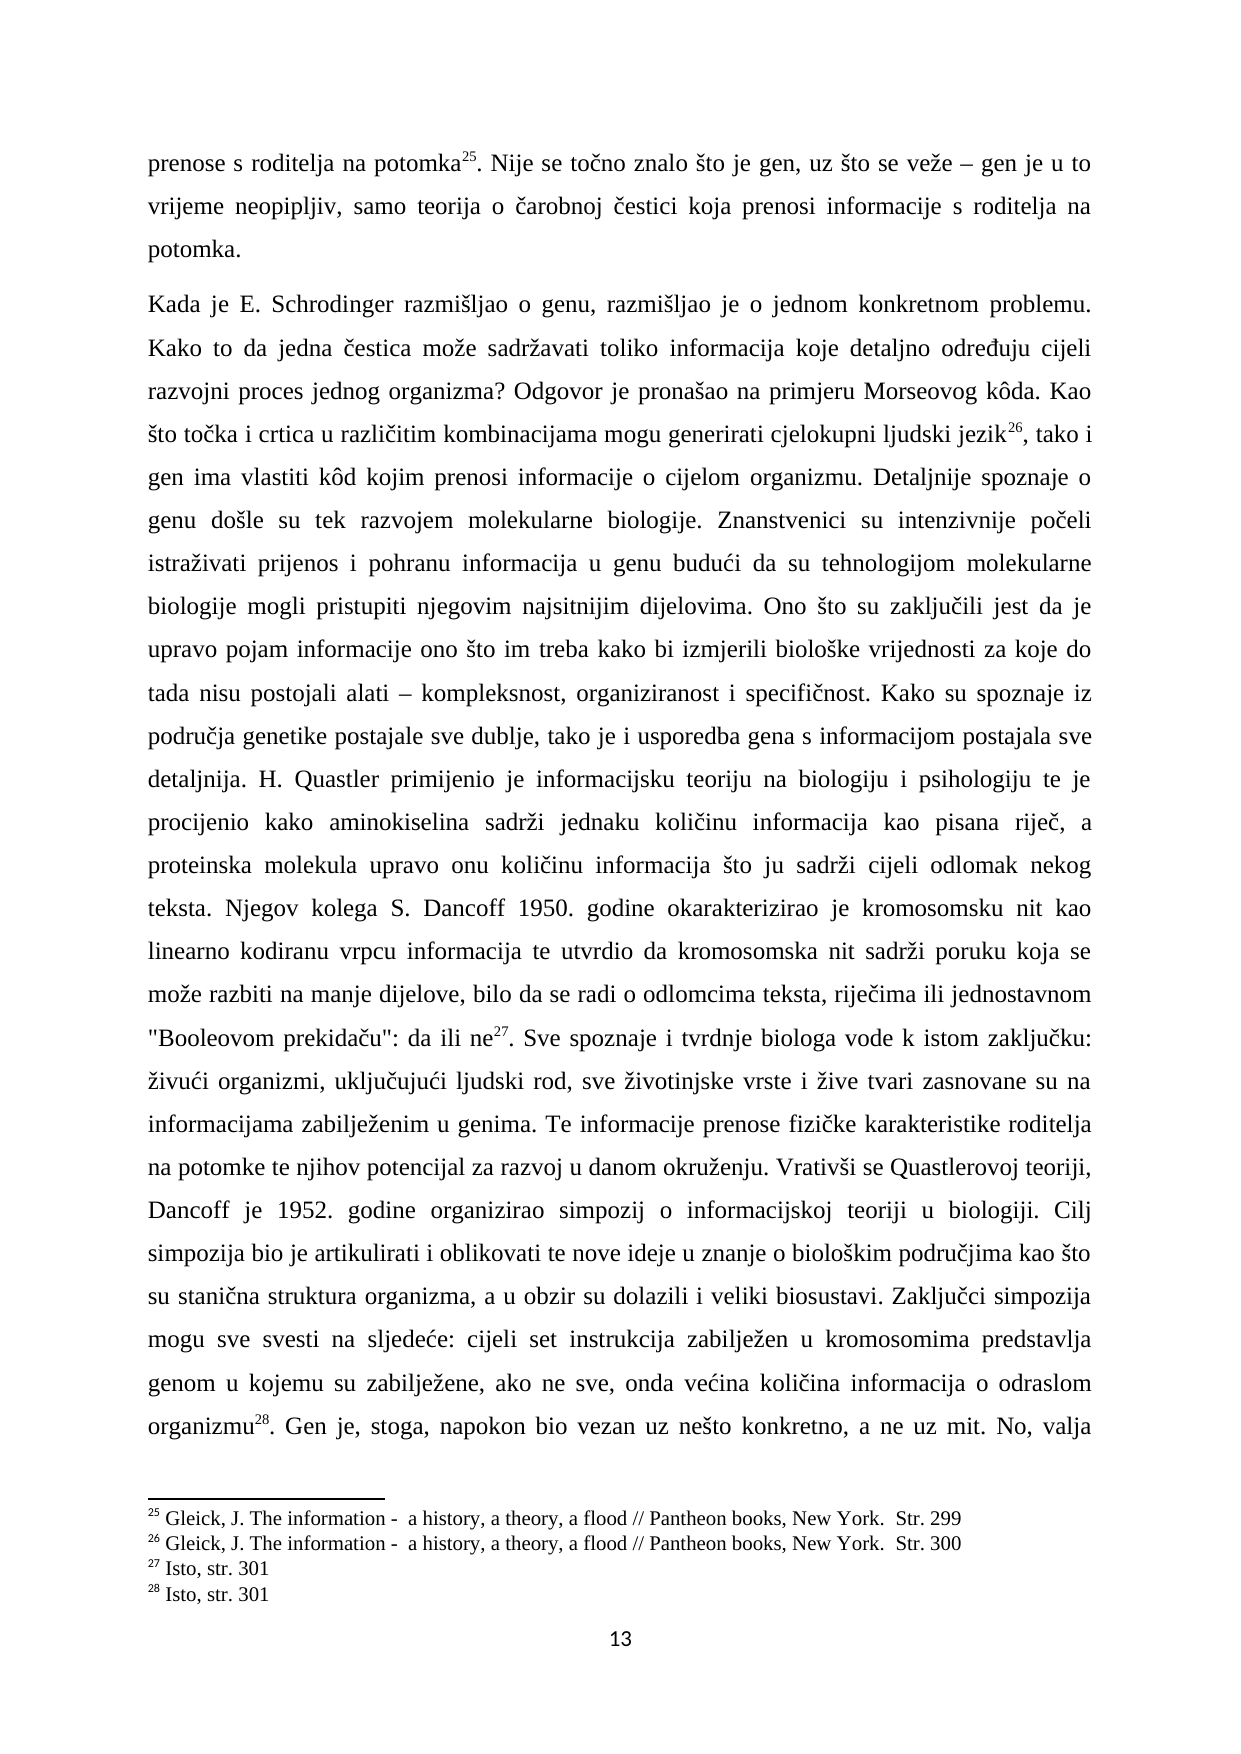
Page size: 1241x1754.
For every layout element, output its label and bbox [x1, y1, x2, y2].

text [148, 289, 1093, 1439]
text [148, 148, 1093, 263]
